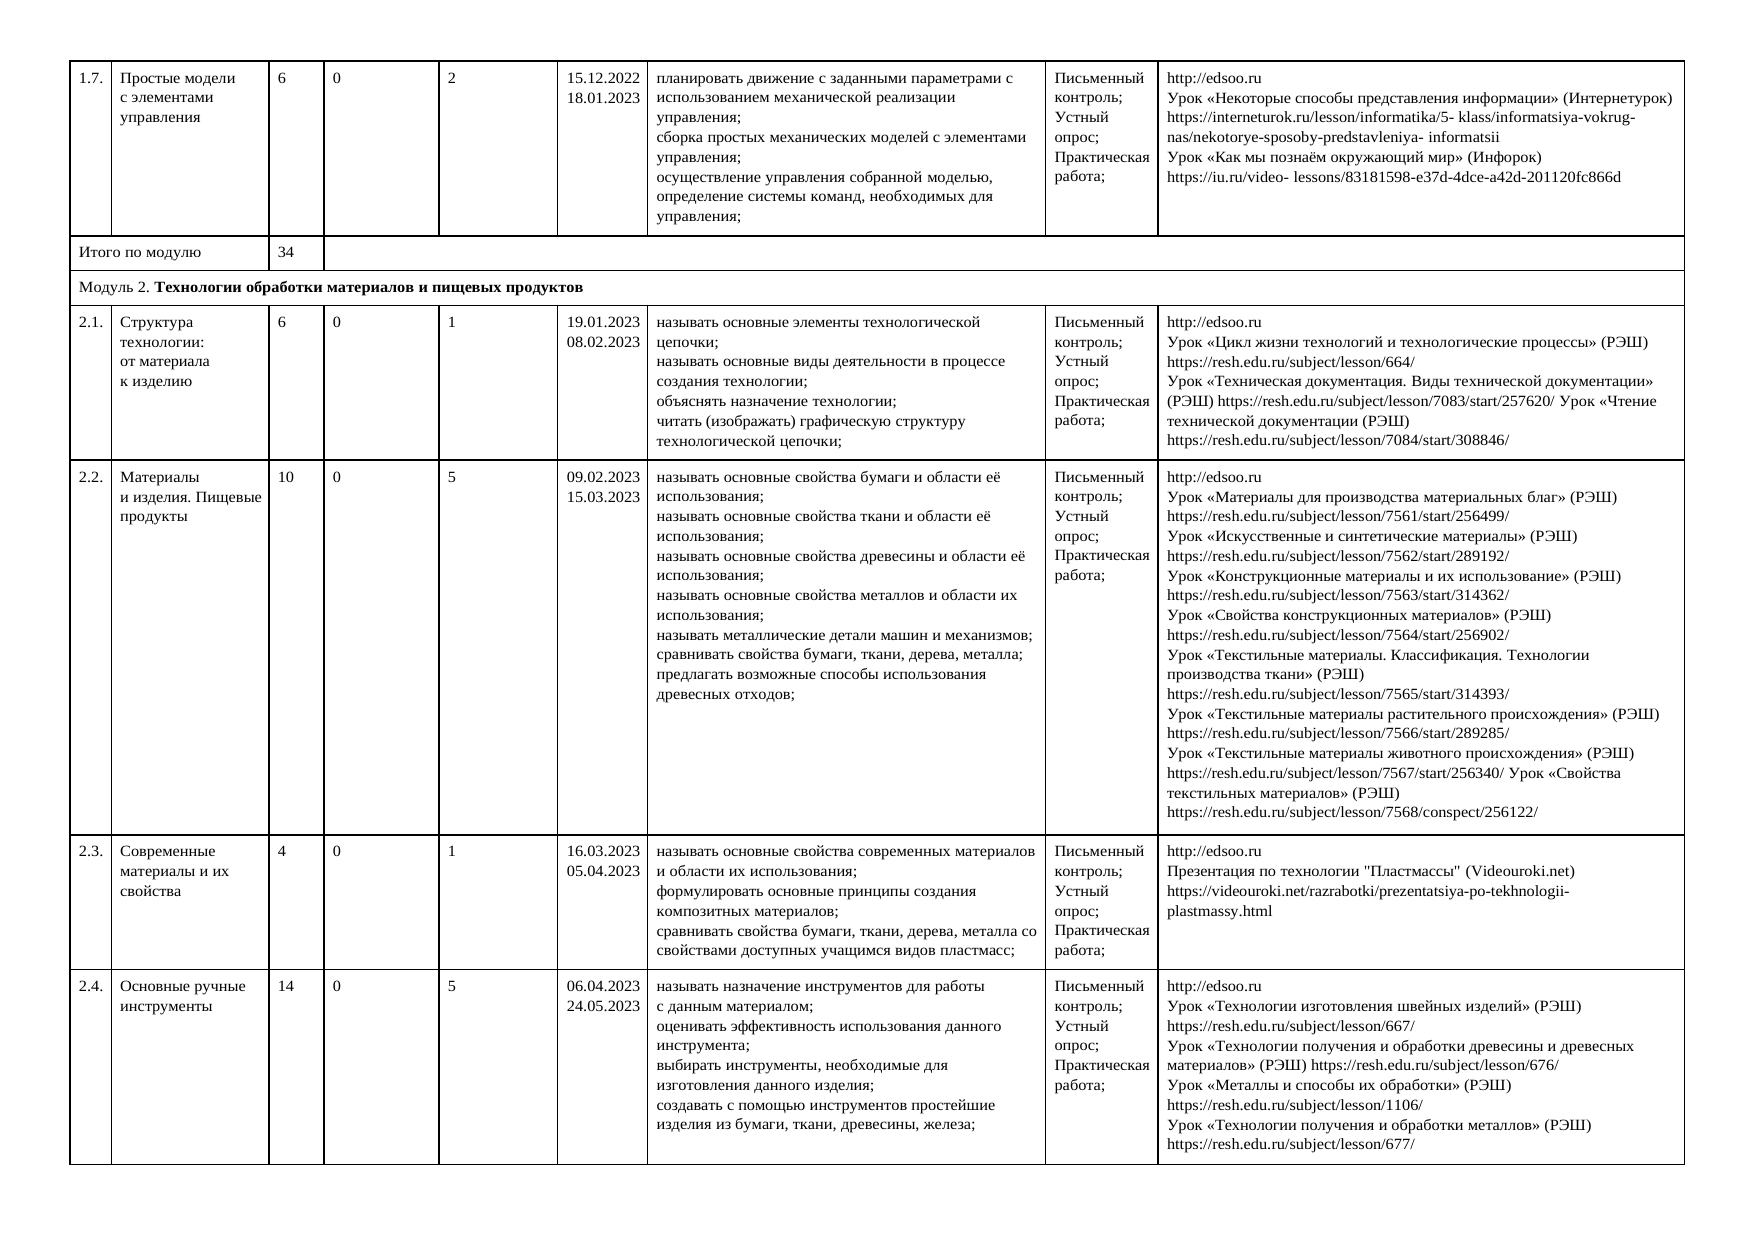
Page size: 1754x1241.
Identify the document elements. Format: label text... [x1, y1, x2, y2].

table_cell 2.1. [71, 306, 111, 459]
table_cell Письменный контроль; Устный опрос; Практическая работа; [1046, 836, 1157, 969]
table_cell называть основные элементы технологической цепочки; называть основные виды деятельности в процессе создания технологии; объяснять назначение технологии; читать (изображать) графическую структуру технологической цепочки; [648, 306, 1045, 459]
table_cell 0 [325, 836, 438, 969]
table_cell http://edsoo.ru Презентация по технологии "Пластмассы" (Videouroki.net) https://videouroki.net/razrabotki/prezentatsiya-po-tekhnologii- plastmassy.html [1159, 836, 1684, 969]
table_header Письменный контроль; Устный опрос; Практическая работа; [1046, 62, 1157, 235]
table_cell 2.4. [71, 970, 111, 1163]
table_cell называть основные свойства современных материалов и области их использования; формулировать основные принципы создания композитных материалов; сравнивать свойства бумаги, ткани, дерева, металла со свойствами доступных учащимся видов пластмасс; [648, 836, 1045, 969]
table_cell 06.04.2023 24.05.2023 [558, 970, 647, 1163]
table_cell называть основные свойства бумаги и области её использования; называть основные свойства ткани и области её использования; называть основные свойства древесины и области её использования; называть основные свойства металлов и области их использования; называть металлические детали машин и механизмов; сравнивать свойства бумаги, ткани, дерева, металла; предлагать возможные способы использования древесных отходов; [648, 461, 1045, 834]
table_cell Письменный контроль; Устный опрос; Практическая работа; [1046, 306, 1157, 459]
table_cell 10 [270, 461, 323, 834]
table_header 15.12.2022 18.01.2023 [558, 62, 647, 235]
table_cell Современные материалы и их свойства [112, 836, 268, 969]
table_cell http://edsoo.ru Урок «Цикл жизни технологий и технологические процессы» (РЭШ) https://resh.edu.ru/subject/lesson/664/ Урок «Техническая документация. Виды технической документации» (РЭШ) https://resh.edu.ru/subject/lesson/7083/start/257620/ Урок «Чтение технической документации (РЭШ) https://resh.edu.ru/subject/lesson/7084/start/308846/ [1159, 306, 1684, 459]
table_cell 1 [440, 836, 557, 969]
table_header 1.7. [71, 62, 111, 235]
table_header http://edsoo.ru Урок «Некоторые способы представления информации» (Интернетурок) https://interneturok.ru/lesson/informatika/5- klass/informatsiya-vokrug- nas/nekotorye-sposoby-predstavleniya- informatsii Урок «Как мы познаём окружающий мир» (Инфорок) https://iu.ru/video- lessons/83181598-e37d-4dce-a42d-201120fc866d [1159, 62, 1684, 235]
table_cell Итого по модулю [71, 237, 268, 270]
table_cell называть назначение инструментов для работы с данным материалом; оценивать эффективность использования данного инструмента; выбирать инструменты, необходимые для изготовления данного изделия; создавать с помощью инструментов простейшие изделия из бумаги, ткани, древесины, железа; [648, 970, 1045, 1163]
table_cell http://edsoo.ru Урок «Материалы для производства материальных благ» (РЭШ) https://resh.edu.ru/subject/lesson/7561/start/256499/ Урок «Искусственные и синтетические материалы» (РЭШ) https://resh.edu.ru/subject/lesson/7562/start/289192/ Урок «Конструкционные материалы и их использование» (РЭШ) https://resh.edu.ru/subject/lesson/7563/start/314362/ Урок «Свойства конструкционных материалов» (РЭШ) https://resh.edu.ru/subject/lesson/7564/start/256902/ Урок «Текстильные материалы. Классификация. Технологии производства ткани» (РЭШ) https://resh.edu.ru/subject/lesson/7565/start/314393/ Урок «Текстильные материалы растительного происхождения» (РЭШ) https://resh.edu.ru/subject/lesson/7566/start/289285/ Урок «Текстильные материалы животного происхождения» (РЭШ) https://resh.edu.ru/subject/lesson/7567/start/256340/ Урок «Свойства текстильных материалов» (РЭШ) https://resh.edu.ru/subject/lesson/7568/conspect/256122/ [1159, 461, 1684, 834]
table_cell 34 [270, 237, 323, 270]
table_cell 09.02.2023 15.03.2023 [558, 461, 647, 834]
table_cell Материалы и изделия. Пищевые продукты [112, 461, 268, 834]
table_header Простые модели с элементами управления [112, 62, 268, 235]
table_cell Основные ручные инструменты [112, 970, 268, 1163]
table_cell 0 [325, 461, 438, 834]
table_cell [325, 237, 1684, 270]
table_cell 2.3. [71, 836, 111, 969]
table_cell 19.01.2023 08.02.2023 [558, 306, 647, 459]
table_cell http://edsoo.ru Урок «Технологии изготовления швейных изделий» (РЭШ) https://resh.edu.ru/subject/lesson/667/ Урок «Технологии получения и обработки древесины и древесных материалов» (РЭШ) https://resh.edu.ru/subject/lesson/676/ Урок «Металлы и способы их обработки» (РЭШ) https://resh.edu.ru/subject/lesson/1106/ Урок «Технологии получения и обработки металлов» (РЭШ) https://resh.edu.ru/subject/lesson/677/ [1159, 970, 1684, 1163]
table_cell 6 [270, 306, 323, 459]
table_cell 5 [440, 970, 557, 1163]
table_cell Письменный контроль; Устный опрос; Практическая работа; [1046, 461, 1157, 834]
table_cell 2.2. [71, 461, 111, 834]
table_cell 16.03.2023 05.04.2023 [558, 836, 647, 969]
table_header 0 [325, 62, 438, 235]
table_cell 1 [440, 306, 557, 459]
table_cell 0 [325, 306, 438, 459]
table_cell Письменный контроль; Устный опрос; Практическая работа; [1046, 970, 1157, 1163]
table_cell 0 [325, 970, 438, 1163]
table_cell 4 [270, 836, 323, 969]
table_cell 5 [440, 461, 557, 834]
table_header 2 [440, 62, 557, 235]
table_cell 14 [270, 970, 323, 1163]
table_header планировать движение с заданными параметрами с использованием механической реализации управления; сборка простых механических моделей с элементами управления; осуществление управления собранной моделью, определение системы команд, необходимых для управления; [648, 62, 1045, 235]
table_cell Модуль 2. Технологии обработки материалов и пищевых продуктов [71, 271, 1684, 304]
table_header 6 [270, 62, 323, 235]
table_cell Структура технологии: от материала к изделию [112, 306, 268, 459]
